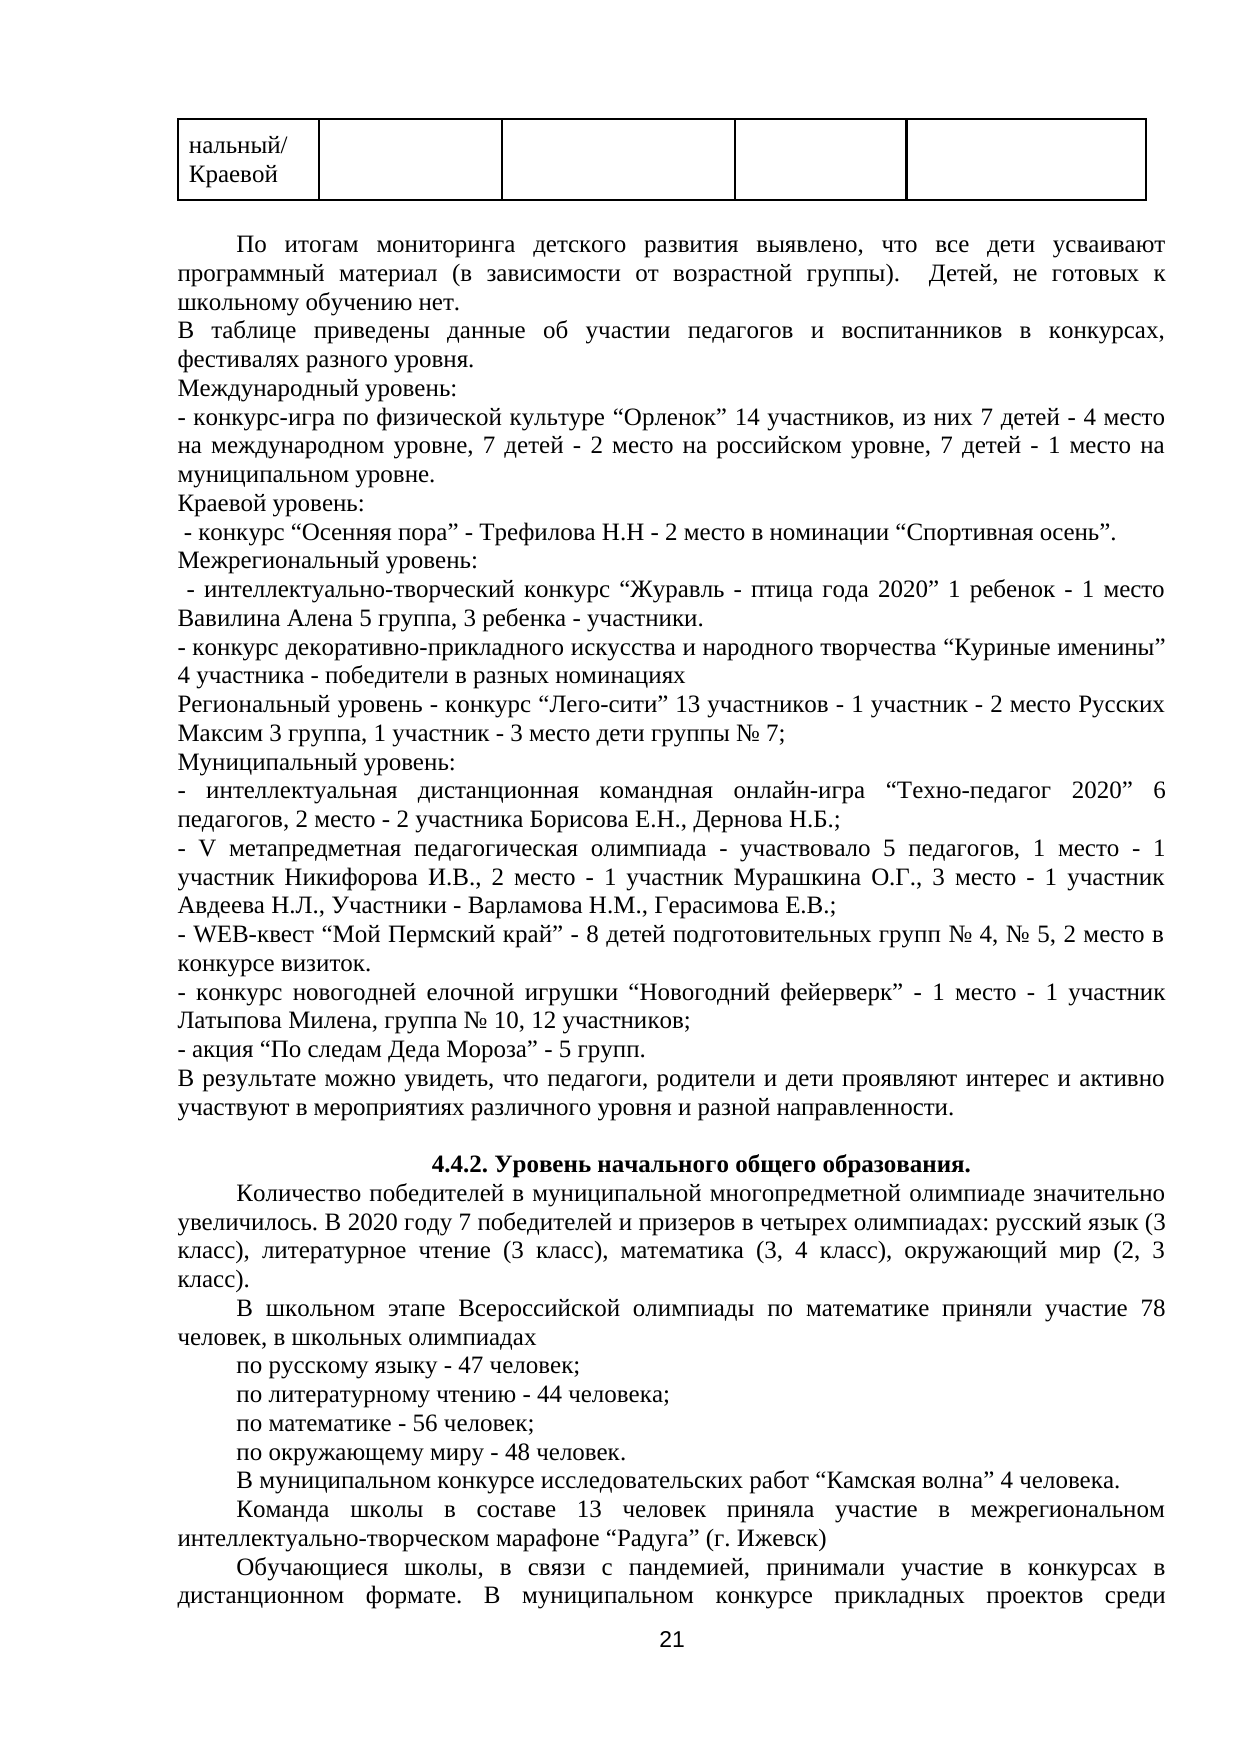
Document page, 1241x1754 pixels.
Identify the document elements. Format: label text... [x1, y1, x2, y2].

text Количество победителей в муниципальной многопредметной олимпиаде значительно увеличилось. В 2020 году 7 победителей и призеров в четырех олимпиадах: русский язык (3 класс), литературное чтение (3 класс), математика (3, 4 класс), окружающий мир (2, 3 класс). [177, 1178, 1166, 1293]
table_cell 35 [736, 120, 905, 198]
text - конкурс новогодней елочной игрушки “Новогодний фейерверк” - 1 место - 1 участник Латыпова Милена, группа № 10, 12 участников; [177, 977, 1166, 1034]
text В результате можно увидеть, что педагоги, родители и дети проявляют интерес и активно участвуют в мероприятиях различного уровня и разной направленности. [177, 1063, 1166, 1121]
text по математике - 56 человек; [177, 1408, 1166, 1437]
text - интеллектуально-творческий конкурс “Журавль - птица года 2020” 1 ребенок - 1 место Вавилина Алена 5 группа, 3 ребенка - участники. [177, 574, 1166, 632]
text Межрегиональный уровень: [177, 546, 1166, 574]
text В муниципальном конкурсе исследовательских работ “Камская волна” 4 человека. [177, 1466, 1166, 1494]
text по окружающему миру - 48 человек. [177, 1437, 1166, 1466]
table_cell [179, 120, 318, 198]
text по русскому языку - 47 человек; [177, 1351, 1166, 1379]
table_cell 2 [320, 120, 501, 198]
text по литературному чтению - 44 человека; [177, 1379, 1166, 1408]
text 4.4.2. Уровень начального общего образования. [177, 1149, 1166, 1178]
table_cell 32 [908, 120, 1145, 198]
text В школьном этапе Всероссийской олимпиады по математике приняли участие 78 человек, в школьных олимпиадах [177, 1293, 1166, 1351]
text - акция “По следам Деда Мороза” - 5 групп. [177, 1034, 1166, 1063]
text По итогам мониторинга детского развития выявлено, что все дети усваивают программный материал (в зависимости от возрастной группы). Детей, не готовых к школьному обучению нет. [177, 229, 1166, 316]
text Краевой уровень: [177, 488, 1166, 517]
text - конкурс декоративно-прикладного искусства и народного творчества “Куриные именины” 4 участника - победители в разных номинациях [177, 632, 1166, 689]
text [177, 1552, 1166, 1609]
text - интеллектуальная дистанционная командная онлайн-игра “Техно-педагог 2020” 6 педагогов, 2 место - 2 участника Борисова Е.Н., Дернова Н.Б.; [177, 776, 1166, 833]
text Команда школы в составе 13 человек приняла участие в межрегиональном интеллектуально-творческом марафоне “Радуга” (г. Ижевск) [177, 1494, 1166, 1552]
text Муниципальный уровень: [177, 747, 1166, 776]
text В таблице приведены данные об участии педагогов и воспитанников в конкурсах, фестивалях разного уровня. [177, 316, 1166, 373]
text - конкурс-игра по физической культуре “Орленок” 14 участников, из них 7 детей - 4 место на международном уровне, 7 детей - 2 место на российском уровне, 7 детей - 1 место на муниципальном уровне. [177, 402, 1166, 488]
text Региональный уровень - конкурс “Лего-сити” 13 участников - 1 участник - 2 место Русских Максим 3 группа, 1 участник - 3 место дети группы № 7; [177, 689, 1166, 747]
text - WEB-квест “Мой Пермский край” - 8 детей подготовительных групп № 4, № 5, 2 место в конкурсе визиток. [177, 919, 1166, 977]
text - V метапредметная педагогическая олимпиада - участвовало 5 педагогов, 1 место - 1 участник Никифорова И.В., 2 место - 1 участник Мурашкина О.Г., 3 место - 1 участник Авдеева Н.Л., Участники - Варламова Н.М., Герасимова Е.В.; [177, 833, 1166, 919]
text Международный уровень: [177, 373, 1166, 402]
table_cell 2 [503, 120, 734, 198]
text - конкурс “Осенняя пора” - Трефилова Н.Н - 2 место в номинации “Спортивная осень”. [177, 517, 1166, 546]
